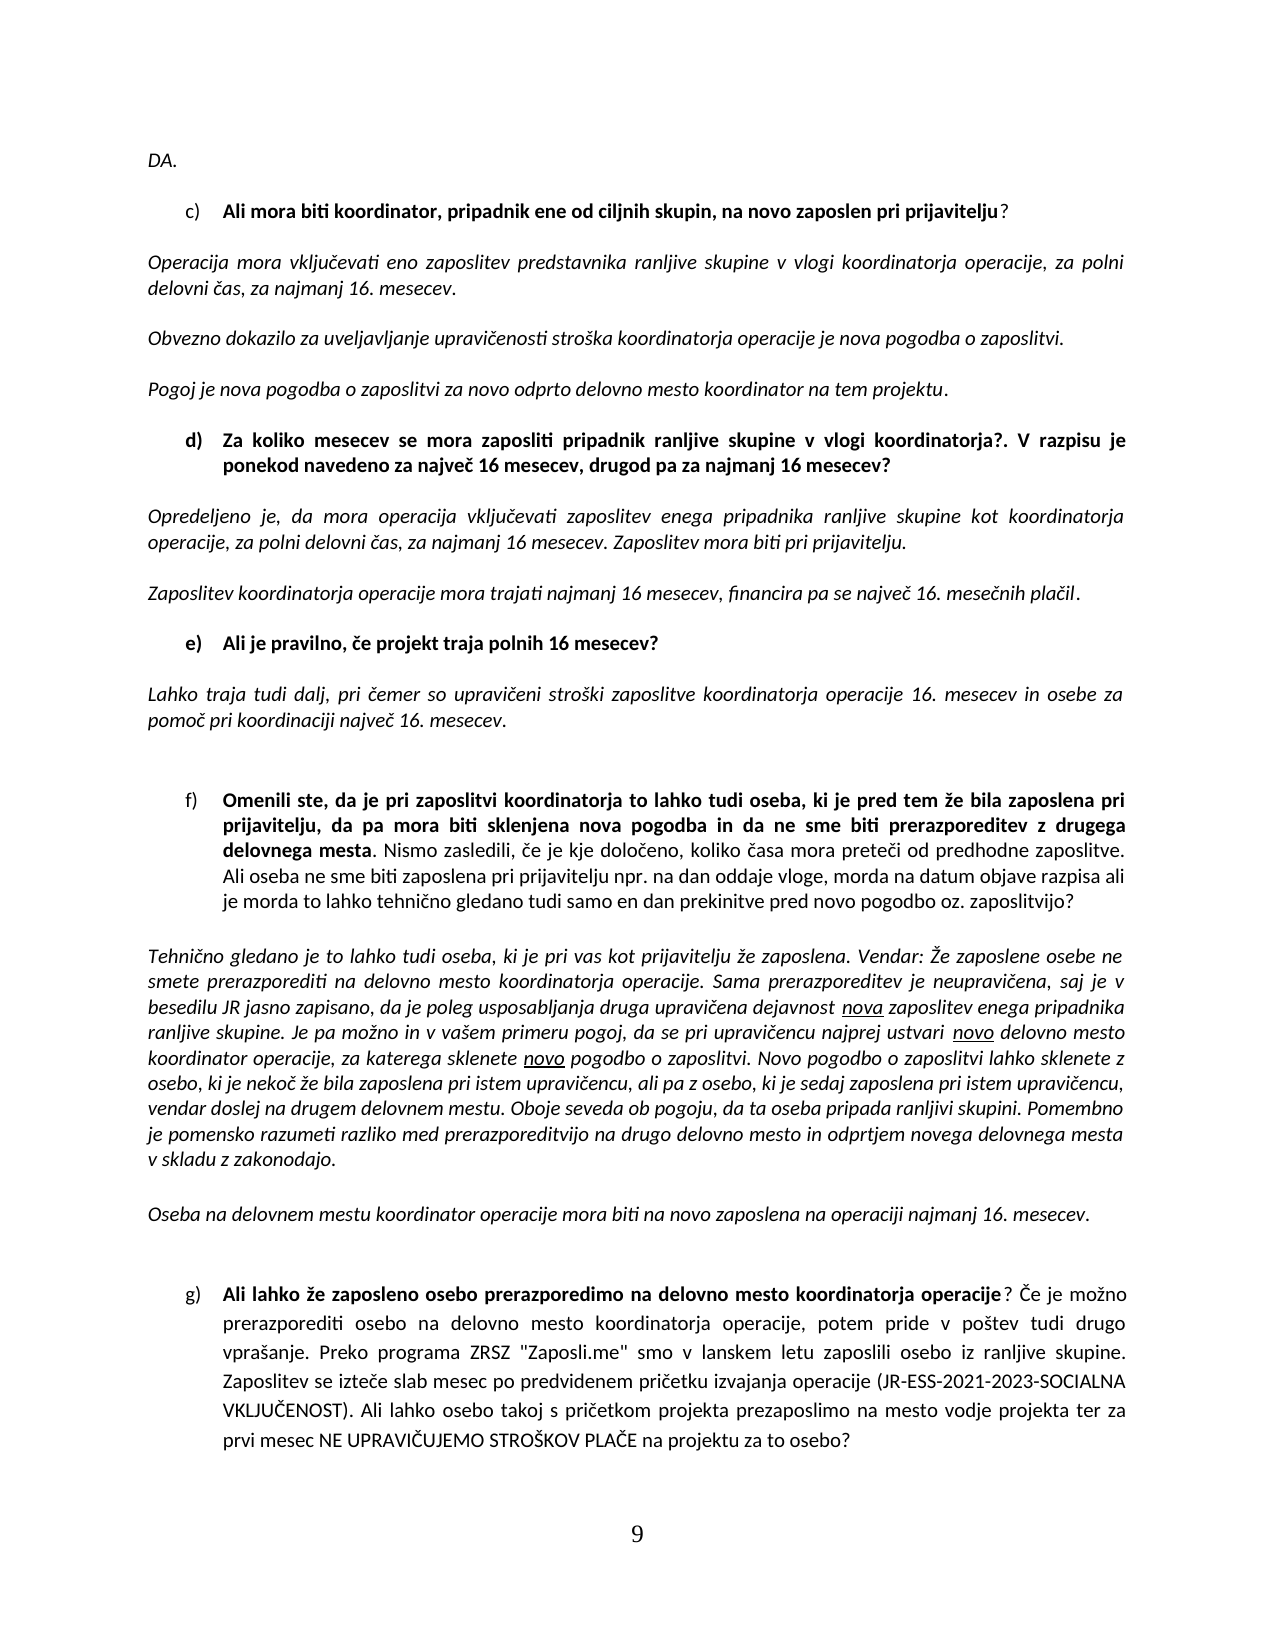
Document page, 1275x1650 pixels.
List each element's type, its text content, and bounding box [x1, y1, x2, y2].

text Zaposlitev koordinatorja operacije mora trajati najmanj 16 mesecev, financira pa se največ 16. mesečnih plačil. [148, 580, 1127, 605]
text Tehnično gledano je to lahko tudi oseba, ki je pri vas kot prijavitelju že zaposlena. Vendar: Že zaposlene osebe ne smete prerazporediti na delovno mesto koordinatorja operacije. Sama prerazporeditev je neupravičena, saj je v besedilu JR jasno zapisano, da je poleg usposabljanja druga upravičena dejavnost nova zaposlitev enega pripadnika ranljive skupine. Je pa možno in v vašem primeru pogoj, da se pri upravičencu najprej ustvari novo delovno mesto koordinator operacije, za katerega sklenete novo pogodbo o zaposlitvi. Novo pogodbo o zaposlitvi lahko sklenete z osebo, ki je nekoč že bila zaposlena pri istem upravičencu, ali pa z osebo, ki je sedaj zaposlena pri istem upravičencu, vendar doslej na drugem delovnem mestu. Oboje seveda ob pogoju, da ta oseba pripada ranljivi skupini. Pomembno je pomensko razumeti razliko med prerazporeditvijo na drugo delovno mesto in odprtjem novega delovnega mesta v skladu z zakonodajo. [148, 943, 1127, 1172]
text DA. [148, 148, 1127, 173]
text Opredeljeno je, da mora operacija vključevati zaposlitev enega pripadnika ranljive skupine kot koordinatorja operacije, za polni delovni čas, za najmanj 16 mesecev. Zaposlitev mora biti pri prijavitelju. [148, 503, 1127, 554]
text Obvezno dokazilo za uveljavljanje upravičenosti stroška koordinatorja operacije je nova pogodba o zaposlitvi. [148, 326, 1127, 351]
list Za koliko mesecev se mora zaposliti pripadnik ranljive skupine v vlogi koordinatorja?. V razpisu je ponekod navedeno za največ 16 mesecev, drugod pa za najmanj 16 mesecev? [185, 427, 1127, 478]
list Ali mora biti koordinator, pripadnik ene od ciljnih skupin, na novo zaposlen pri prijavitelju? [185, 198, 1127, 224]
text Oseba na delovnem mestu koordinator operacije mora biti na novo zaposlena na operaciji najmanj 16. mesecev. [148, 1201, 1127, 1226]
list Omenili ste, da je pri zaposlitvi koordinatorja to lahko tudi oseba, ki je pred tem že bila zaposlena pri prijavitelju, da pa mora biti sklenjena nova pogodba in da ne sme biti prerazporeditev z drugega delovnega mesta. Nismo zasledili, če je kje določeno, koliko časa mora preteči od predhodne zaposlitve. Ali oseba ne sme biti zaposlena pri prijavitelju npr. na dan oddaje vloge, morda na datum objave razpisa ali je morda to lahko tehnično gledano tudi samo en dan prekinitve pred novo pogodbo oz. zaposlitvijo? [185, 787, 1127, 914]
text Pogoj je nova pogodba o zaposlitvi za novo odprto delovno mesto koordinator na tem projektu. [148, 376, 1127, 402]
list Ali lahko že zaposleno osebo prerazporedimo na delovno mesto koordinatorja operacije? Če je možno prerazporediti osebo na delovno mesto koordinatorja operacije, potem pride v poštev tudi drugo vprašanje. Preko programa ZRSZ "Zaposli.me" smo v lanskem letu zaposlili osebo iz ranljive skupine. Zaposlitev se izteče slab mesec po predvidenem pričetku izvajanja operacije (JR-ESS-2021-2023-SOCIALNA VKLJUČENOST). Ali lahko osebo takoj s pričetkom projekta prezaposlimo na mesto vodje projekta ter za prvi mesec NE UPRAVIČUJEMO STROŠKOV PLAČE na projektu za to osebo? [185, 1281, 1127, 1452]
text Lahko traja tudi dalj, pri čemer so upravičeni stroški zaposlitve koordinatorja operacije 16. mesecev in osebe za pomoč pri koordinaciji največ 16. mesecev. [148, 681, 1127, 732]
text Operacija mora vključevati eno zaposlitev predstavnika ranljive skupine v vlogi koordinatorja operacije, za polni delovni čas, za najmanj 16. mesecev. [148, 249, 1127, 300]
list Ali je pravilno, če projekt traja polnih 16 mesecev? [185, 631, 1127, 656]
